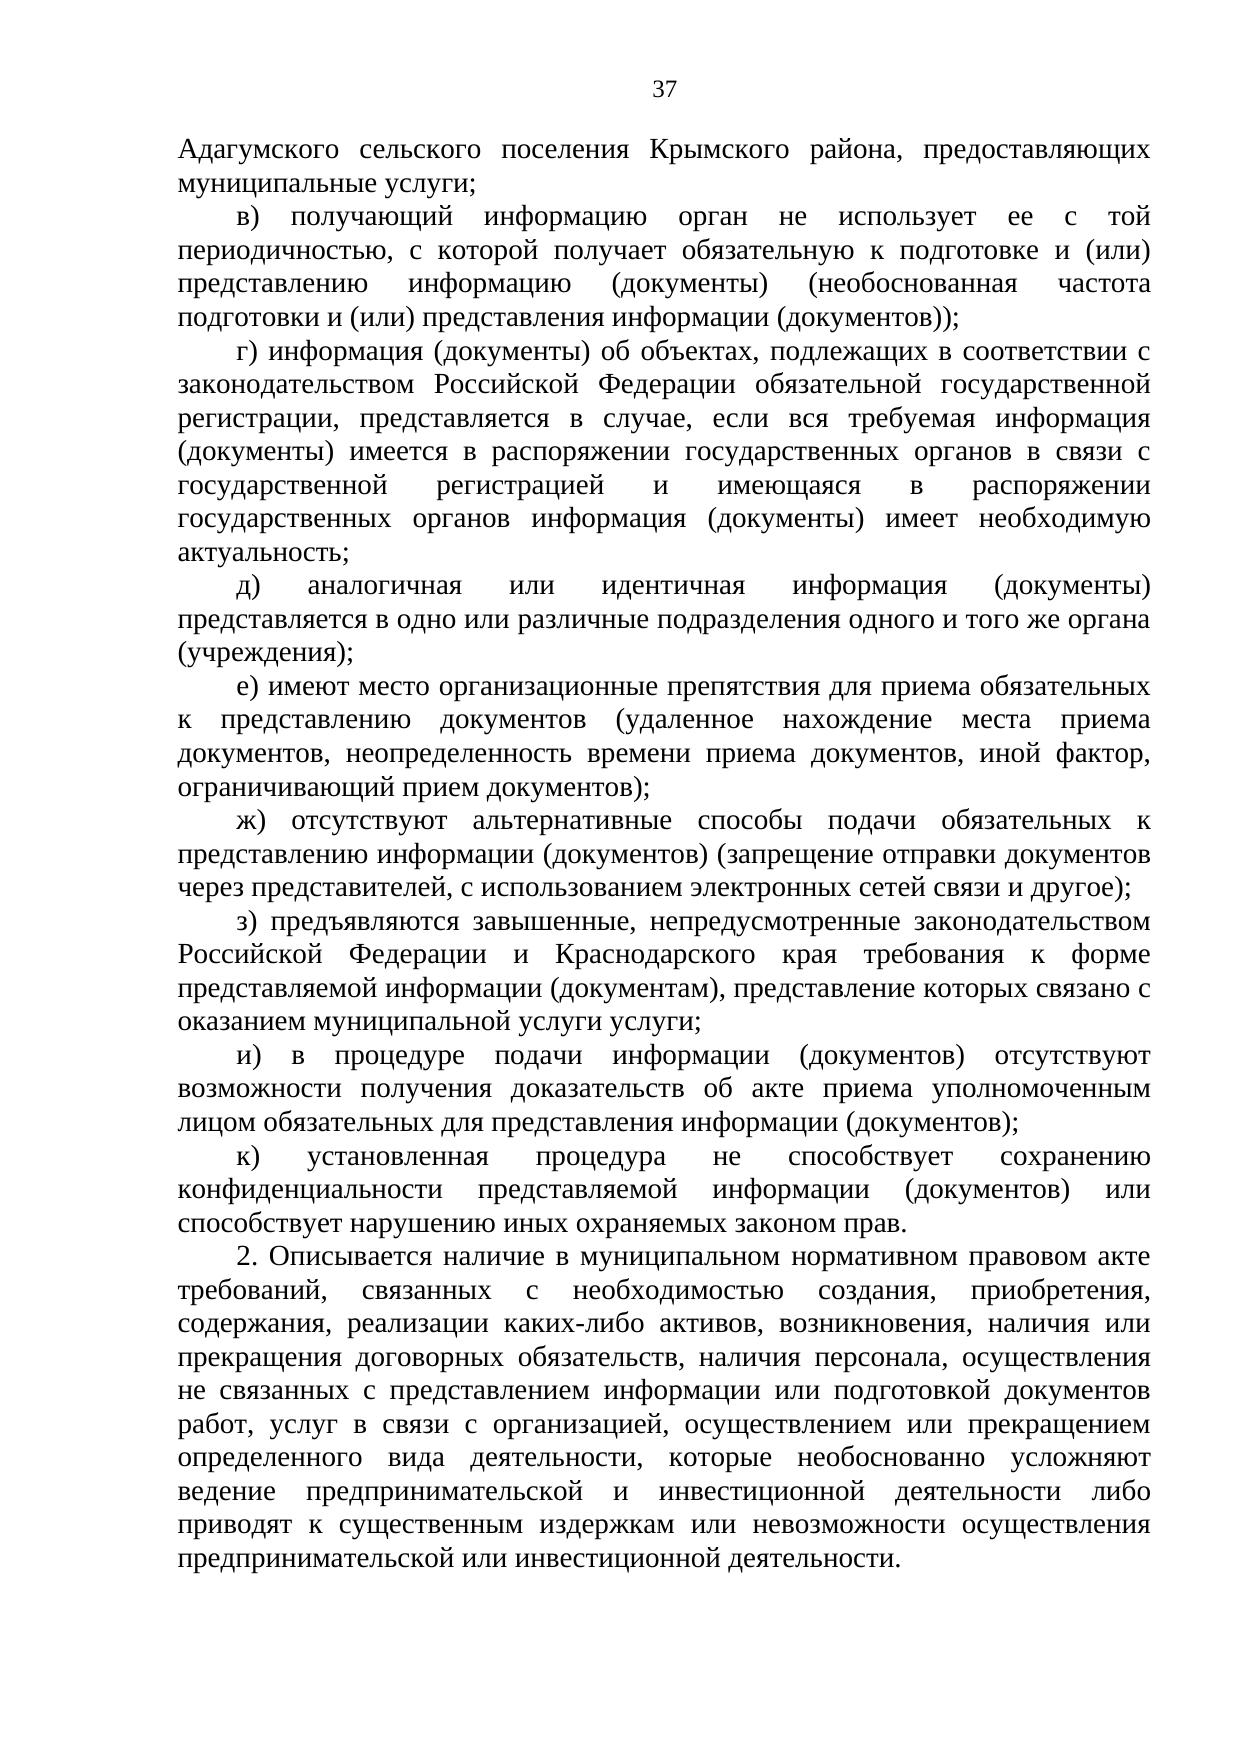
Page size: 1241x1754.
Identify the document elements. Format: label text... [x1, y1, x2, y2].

text з) предъявляются завышенные, непредусмотренные законодательством Российской Федерации и Краснодарского края требования к форме представляемой информации (документам), представление которых связано с оказанием муниципальной услуги услуги; [177, 903, 1152, 1037]
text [177, 131, 1152, 198]
text к) установленная процедура не способствует сохранению конфиденциальности представляемой информации (документов) или способствует нарушению иных охраняемых законом прав. [177, 1138, 1152, 1238]
text и) в процедуре подачи информации (документов) отсутствуют возможности получения доказательств об акте приема уполномоченным лицом обязательных для представления информации (документов); [177, 1037, 1152, 1138]
text ж) отсутствуют альтернативные способы подачи обязательных к представлению информации (документов) (запрещение отправки документов через представителей, с использованием электронных сетей связи и другое); [177, 802, 1152, 903]
text д) аналогичная или идентичная информация (документы) представляется в одно или различные подразделения одного и того же органа (учреждения); [177, 567, 1152, 668]
text г) информация (документы) об объектах, подлежащих в соответствии с законодательством Российской Федерации обязательной государственной регистрации, представляется в случае, если вся требуемая информация (документы) имеется в распоряжении государственных органов в связи с государственной регистрацией и имеющаяся в распоряжении государственных органов информация (документы) имеет необходимую актуальность; [177, 333, 1152, 567]
text е) имеют место организационные препятствия для приема обязательных к представлению документов (удаленное нахождение места приема документов, неопределенность времени приема документов, иной фактор, ограничивающий прием документов); [177, 668, 1152, 802]
text 2. Описывается наличие в муниципальном нормативном правовом акте требований, связанных с необходимостью создания, приобретения, содержания, реализации каких-либо активов, возникновения, наличия или прекращения договорных обязательств, наличия персонала, осуществления не связанных с представлением информации или подготовкой документов работ, услуг в связи с организацией, осуществлением или прекращением определенного вида деятельности, которые необоснованно усложняют ведение предпринимательской и инвестиционной деятельности либо приводят к существенным издержкам или невозможности осуществления предпринимательской или инвестиционной деятельности. [177, 1238, 1152, 1574]
text в) получающий информацию орган не использует ее с той периодичностью, с которой получает обязательную к подготовке и (или) представлению информацию (документы) (необоснованная частота подготовки и (или) представления информации (документов)); [177, 198, 1152, 333]
